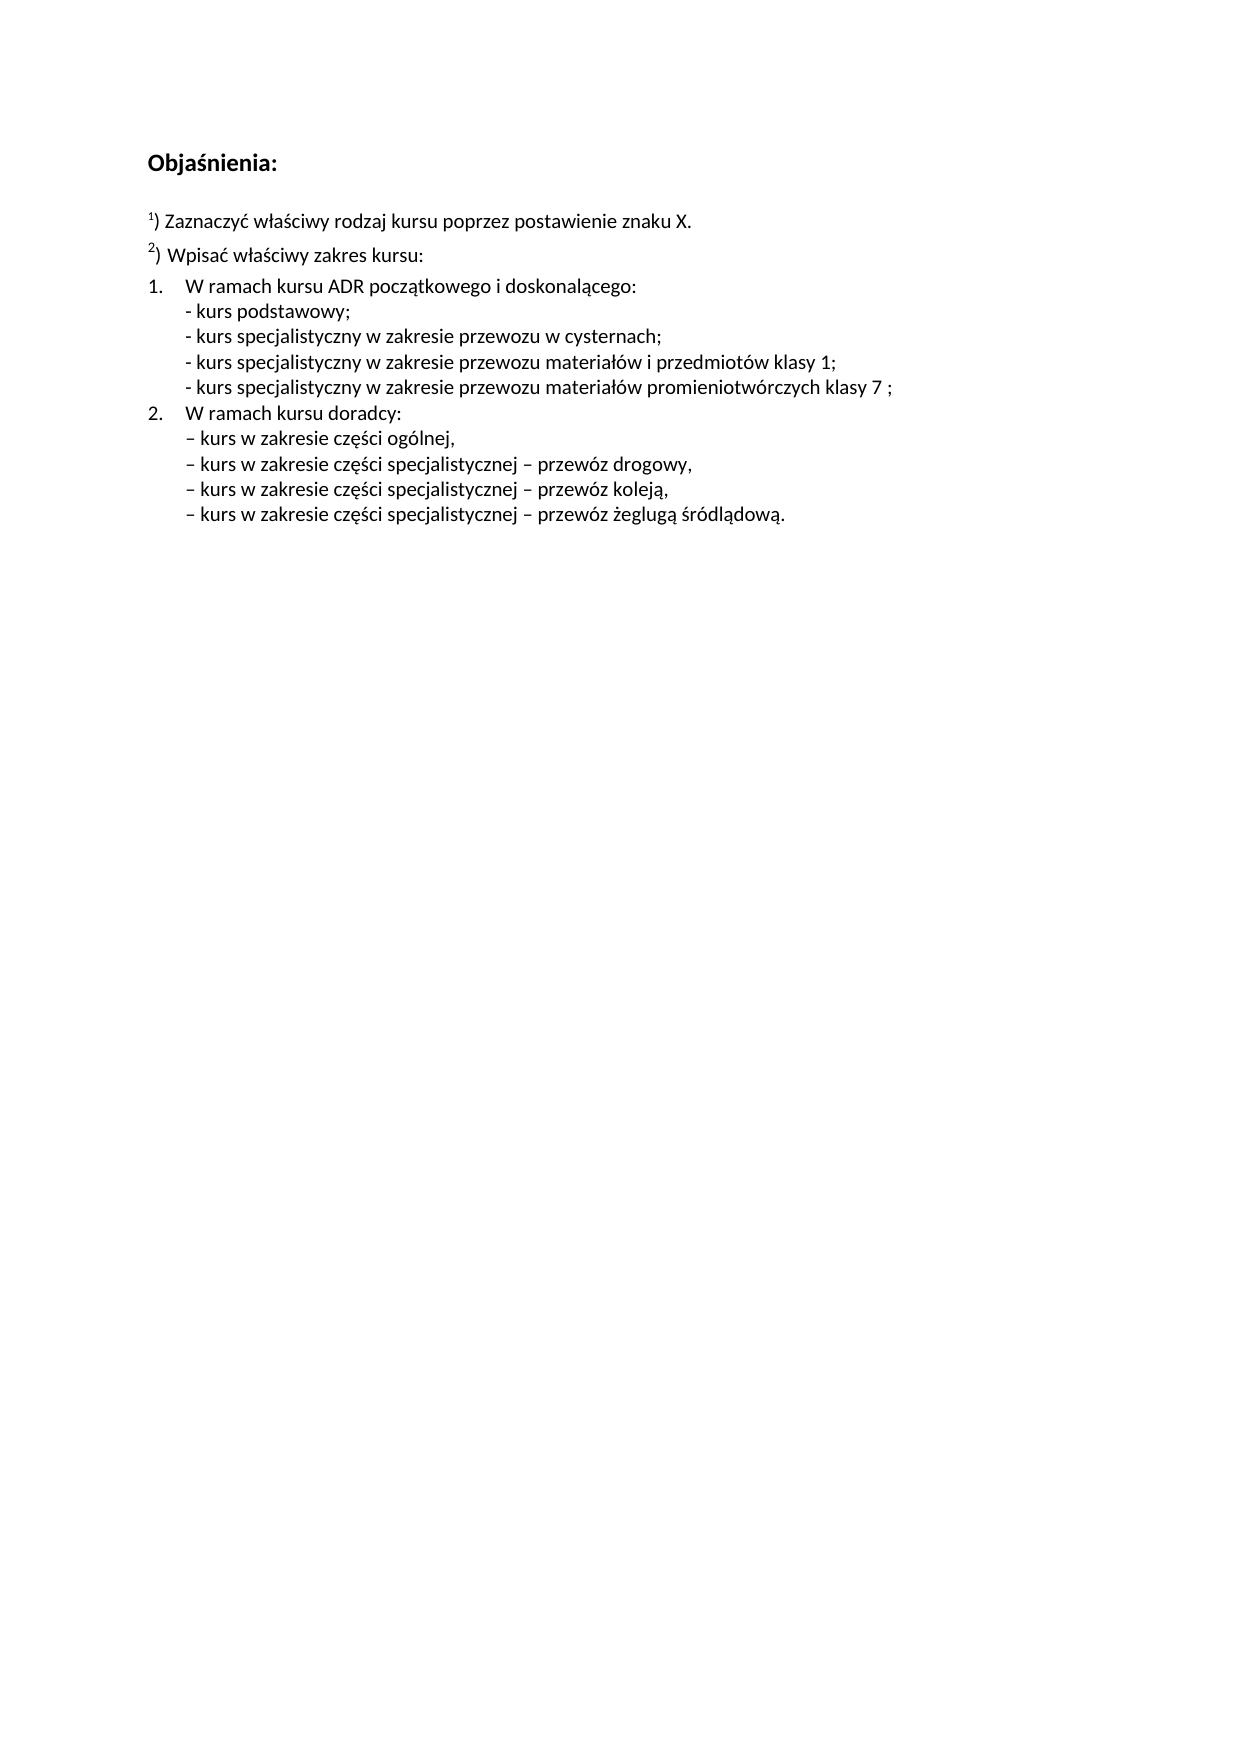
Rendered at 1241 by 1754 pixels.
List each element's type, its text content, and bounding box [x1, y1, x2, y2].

text – kurs w zakresie części ogólnej, [185, 425, 1093, 451]
text - kurs specjalistyczny w zakresie przewozu w cysternach; [185, 324, 1093, 349]
text – kurs w zakresie części specjalistycznej – przewóz koleją, [185, 476, 1093, 502]
text 1) Zaznaczyć właściwy rodzaj kursu poprzez postawienie znaku X. [148, 209, 1093, 234]
list W ramach kursu doradcy: [148, 400, 1093, 425]
text - kurs specjalistyczny w zakresie przewozu materiałów i przedmiotów klasy 1; [185, 349, 1093, 374]
list W ramach kursu ADR początkowego i doskonalącego: [148, 273, 1093, 298]
text Objaśnienia: [148, 148, 1093, 178]
text 2) Wpisać właściwy zakres kursu: [148, 238, 1093, 268]
text - kurs specjalistyczny w zakresie przewozu materiałów promieniotwórczych klasy 7 ; [185, 374, 1093, 400]
text – kurs w zakresie części specjalistycznej – przewóz żeglugą śródlądową. [185, 502, 1093, 527]
text - kurs podstawowy; [185, 298, 1093, 324]
text – kurs w zakresie części specjalistycznej – przewóz drogowy, [185, 451, 1093, 476]
